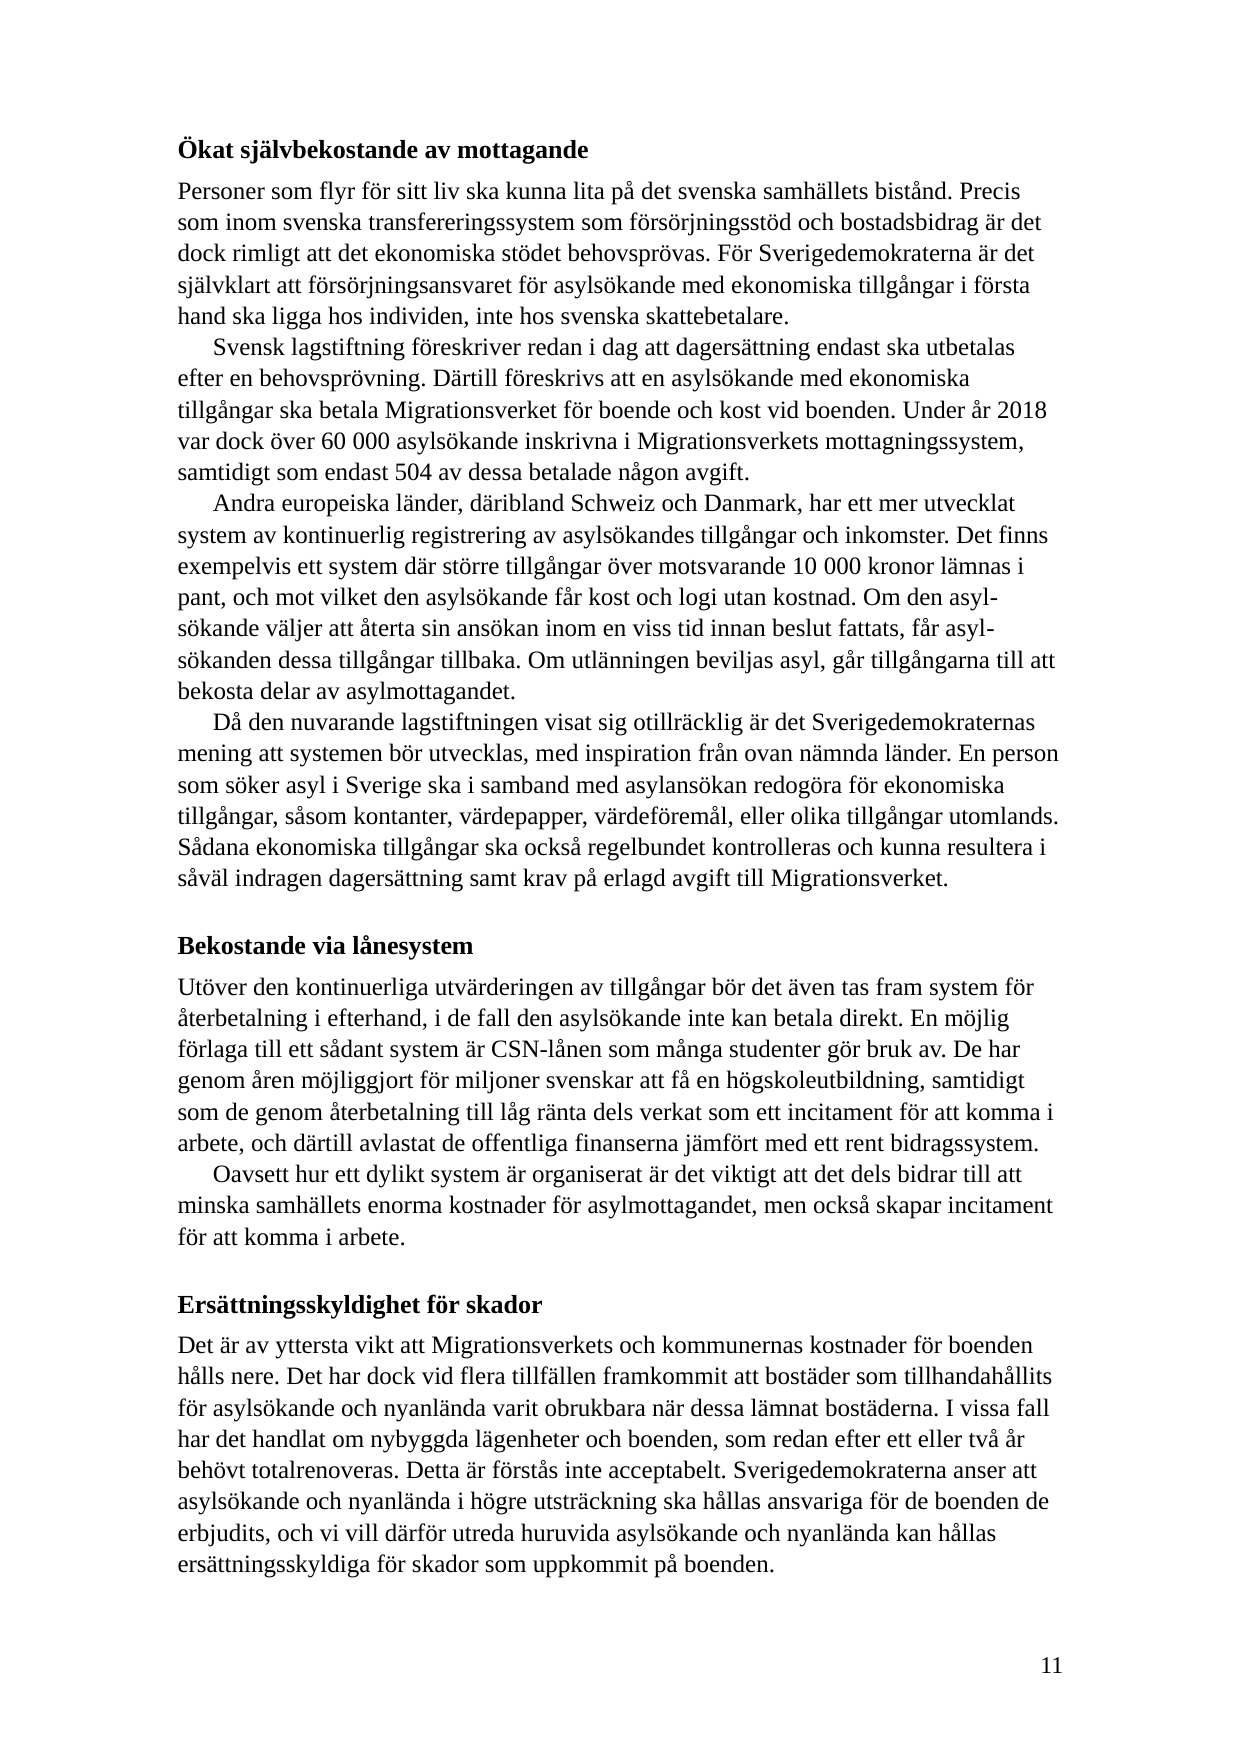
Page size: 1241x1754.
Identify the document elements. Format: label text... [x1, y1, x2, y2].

text Andra europeiska länder, däribland Schweiz och Danmark, har ett mer utvecklat system av kontinuerlig registrering av asylsökandes tillgångar och inkomster. Det finns exempelvis ett system där större tillgångar över motsvarande 10 000 kronor lämnas i pant, och mot vilket den asylsökande får kost och logi utan kostnad. Om den asylsökande väljer att återta sin ansökan inom en viss tid innan beslut fattats, får asylsökanden dessa tillgångar tillbaka. Om utlänningen beviljas asyl, går tillgångarna till att bekosta delar av asylmottagandet. [177, 486, 1063, 705]
text Det är av yttersta vikt att Migrationsverkets och kommunernas kostnader för boenden hålls nere. Det har dock vid flera tillfällen framkommit att bostäder som tillhandahållits för asylsökande och nyanlända varit obrukbara när dessa lämnat bostäderna. I vissa fall har det handlat om nybyggda lägenheter och boenden, som redan efter ett eller två år behövt totalrenoveras. Detta är förstås inte acceptabelt. Sverigedemokraterna anser att asylsökande och nyanlända i högre utsträckning ska hållas ansvariga för de boenden de erbjudits, och vi vill därför utreda huruvida asylsökande och nyanlända kan hållas ersättningsskyldiga för skador som uppkommit på boenden. [177, 1328, 1063, 1578]
subtitle Ersättningsskyldighet för skador [177, 1288, 1063, 1319]
text Oavsett hur ett dylikt system är organiserat är det viktigt att det dels bidrar till att minska samhällets enorma kostnader för asylmottagandet, men också skapar incitament för att komma i arbete. [177, 1157, 1063, 1251]
text Personer som flyr för sitt liv ska kunna lita på det svenska samhällets bistånd. Precis som inom svenska transfereringssystem som försörjningsstöd och bostadsbidrag är det dock rimligt att det ekonomiska stödet behovsprövas. För Sverigedemokraterna är det självklart att försörjningsansvaret för asylsökande med ekonomiska tillgångar i första hand ska ligga hos individen, inte hos svenska skattebetalare. [177, 173, 1063, 330]
text Utöver den kontinuerliga utvärderingen av tillgångar bör det även tas fram system för återbetalning i efterhand, i de fall den asylsökande inte kan betala direkt. En möjlig förlaga till ett sådant system är CSN-lånen som många studenter gör bruk av. De har genom åren möjliggjort för miljoner svenskar att få en högskoleutbildning, samtidigt som de genom återbetalning till låg ränta dels verkat som ett incitament för att komma i arbete, och därtill avlastat de offentliga finanserna jämfört med ett rent bidragssystem. [177, 969, 1063, 1157]
text Svensk lagstiftning föreskriver redan i dag att dagersättning endast ska utbetalas efter en behovsprövning. Därtill föreskrivs att en asylsökande med ekonomiska tillgångar ska betala Migrationsverket för boende och kost vid boenden. Under år 2018 var dock över 60 000 asylsökande inskrivna i Migrationsverkets mottagningssystem, samtidigt som endast 504 av dessa betalade någon avgift. [177, 330, 1063, 486]
text Då den nuvarande lagstiftningen visat sig otillräcklig är det Sverigedemokraternas mening att systemen bör utvecklas, med inspiration från ovan nämnda länder. En person som söker asyl i Sverige ska i samband med asylansökan redogöra för ekonomiska tillgångar, såsom kontanter, värdepapper, värdeföremål, eller olika tillgångar utomlands. Sådana ekonomiska tillgångar ska också regelbundet kontrolleras och kunna resultera i såväl indragen dagersättning samt krav på erlagd avgift till Migrationsverket. [177, 705, 1063, 892]
subtitle Bekostande via lånesystem [177, 930, 1063, 961]
subtitle Ökat självbekostande av mottagande [177, 134, 1063, 165]
